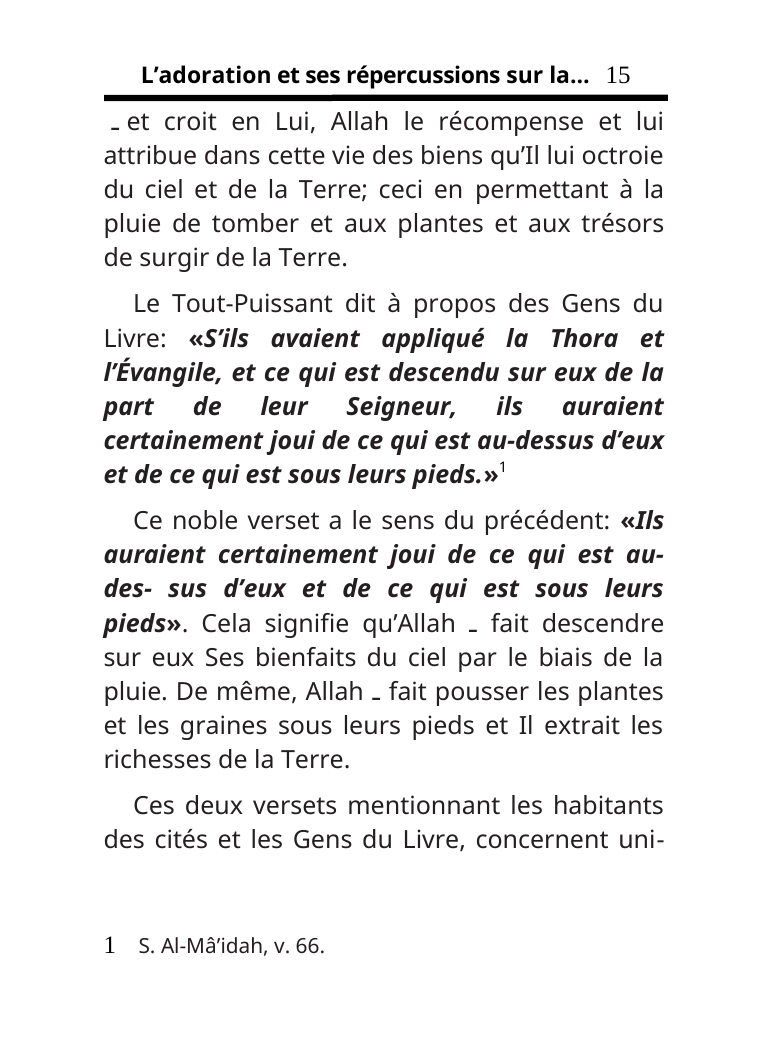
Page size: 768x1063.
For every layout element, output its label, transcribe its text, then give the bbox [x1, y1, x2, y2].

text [103, 788, 664, 856]
text Le Tout-Puissant dit à propos des Gens du Livre: «S’ils avaient appliqué la Thora et l’Évangile, et ce qui est descendu sur eux de la part de leur Seigneur, ils auraient certainement joui de ce qui est au-dessus d’eux et de ce qui est sous leurs pieds.» [103, 286, 664, 491]
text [103, 103, 664, 274]
text Ce noble verset a le sens du précédent: «Ils auraient certainement joui de ce qui est au-des- sus d’eux et de ce qui est sous leurs pieds». Cela signifie qu’Allah ـ fait descendre sur eux Ses bienfaits du ciel par le biais de la pluie. De même, Allah ـ fait pousser les plantes et les graines sous leurs pieds et Il extrait les richesses de la Terre. [103, 503, 664, 776]
